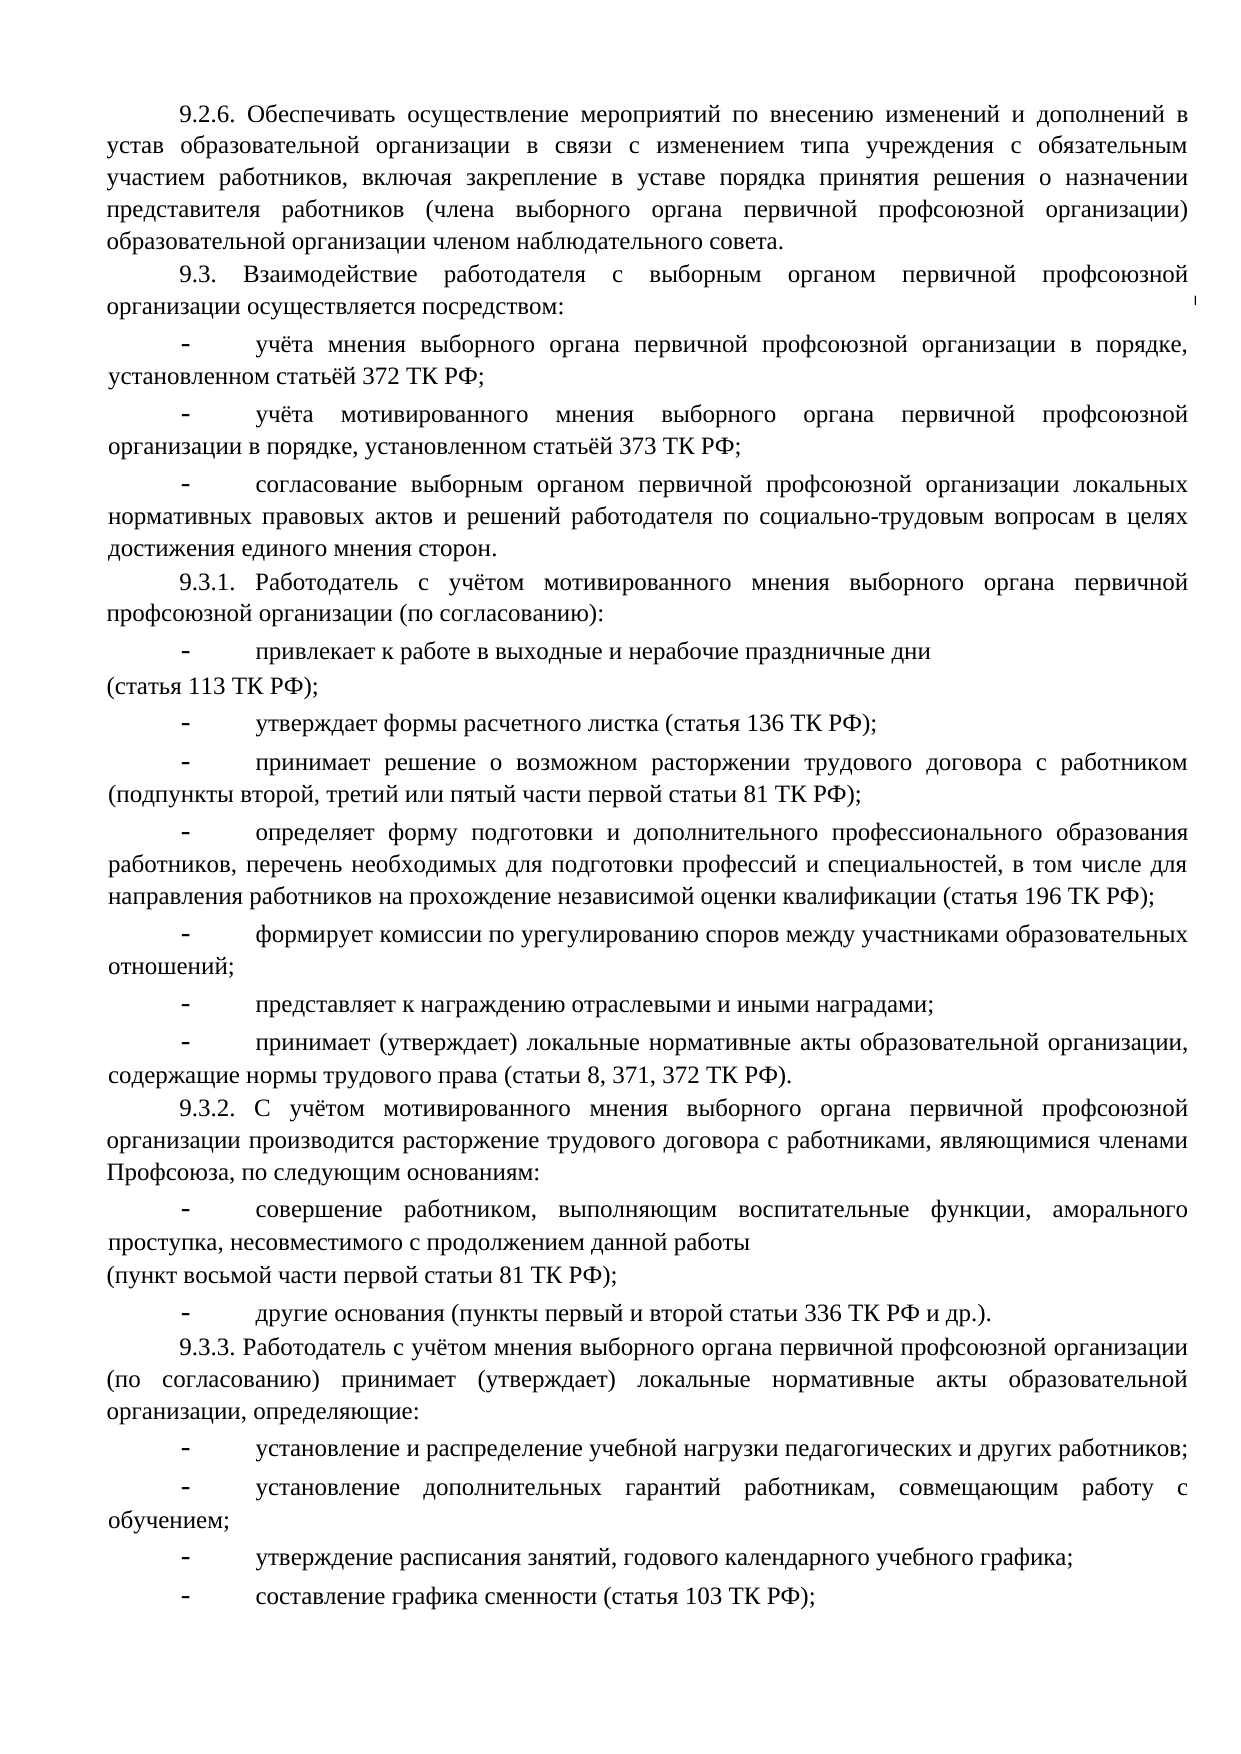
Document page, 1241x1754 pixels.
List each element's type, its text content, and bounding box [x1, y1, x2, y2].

list учёта мнения выборного органа первичной профсоюзной организации в порядке, установленном статьёй 372 ТК РФ; [108, 325, 1189, 390]
text 9.3.3. Работодатель с учётом мнения выборного органа первичной профсоюзной организации (по согласованию) принимает (утверждает) локальные нормативные акты образовательной организации, определяющие: [106, 1332, 1189, 1425]
list утверждает формы расчетного листка (статья 136 ТК РФ); [108, 704, 1189, 738]
list учёта мотивированного мнения выборного органа первичной профсоюзной организации в порядке, установленном статьёй 373 ТК РФ; [108, 395, 1189, 460]
list совершение работником, выполняющим воспитательные функции, аморального проступка, несовместимого с продолжением данной работы [108, 1191, 1189, 1256]
text 9.3.1. Работодатель с учётом мотивированного мнения выборного органа первичной профсоюзной организации (по согласованию): [106, 567, 1189, 627]
list формирует комиссии по урегулированию споров между участниками образовательных отношений; [108, 915, 1189, 980]
list принимает решение о возможном расторжении трудового договора с работником (подпункты второй, третий или пятый части первой статьи 81 ТК РФ); [108, 743, 1189, 808]
list утверждение расписания занятий, годового календарного учебного графика; [108, 1538, 1189, 1572]
text (пункт восьмой части первой статьи 81 ТК РФ); [106, 1261, 1189, 1289]
text 9.3.2. С учётом мотивированного мнения выборного органа первичной профсоюзной организации производится расторжение трудового договора с работниками, являющимися членами Профсоюза, по следующим основаниям: [106, 1093, 1189, 1186]
text (статья 113 ТК РФ); [106, 671, 1189, 700]
list представляет к награждению отраслевыми и иными наградами; [108, 985, 1189, 1018]
list принимает (утверждает) локальные нормативные акты образовательной организации, содержащие нормы трудового права (статьи 8, 371, 372 ТК РФ). [108, 1023, 1189, 1089]
text 9.2.6. Обеспечивать осуществление мероприятий по внесению изменений и дополнений в устав образовательной организации в связи с изменением типа учреждения с обязательным участием работников, включая закрепление в уставе порядка принятия решения о назначении представителя работников (члена выборного органа первичной профсоюзной организации) образовательной организации членом наблюдательного совета. [106, 99, 1189, 255]
list определяет форму подготовки и дополнительного профессионального образования работников, перечень необходимых для подготовки профессий и специальностей, в том числе для направления работников на прохождение независимой оценки квалификации (статья 196 ТК РФ); [108, 813, 1189, 910]
list установление и распределение учебной нагрузки педагогических и других работников; [108, 1429, 1189, 1463]
text 9.3. Взаимодействие работодателя с выборным органом первичной профсоюзной организации осуществляется посредством: [106, 259, 1189, 320]
list привлекает к работе в выходные и нерабочие праздничные дни [108, 632, 1189, 665]
list составление графика сменности (статья 103 ТК РФ); [108, 1577, 1189, 1610]
list согласование выборным органом первичной профсоюзной организации локальных нормативных правовых актов и решений работодателя по социально-трудовым вопросам в целях достижения единого мнения сторон. [108, 465, 1189, 562]
list установление дополнительных гарантий работникам, совмещающим работу с обучением; [108, 1468, 1189, 1534]
list другие основания (пункты первый и второй статьи 336 ТК РФ и др.). [108, 1294, 1189, 1327]
